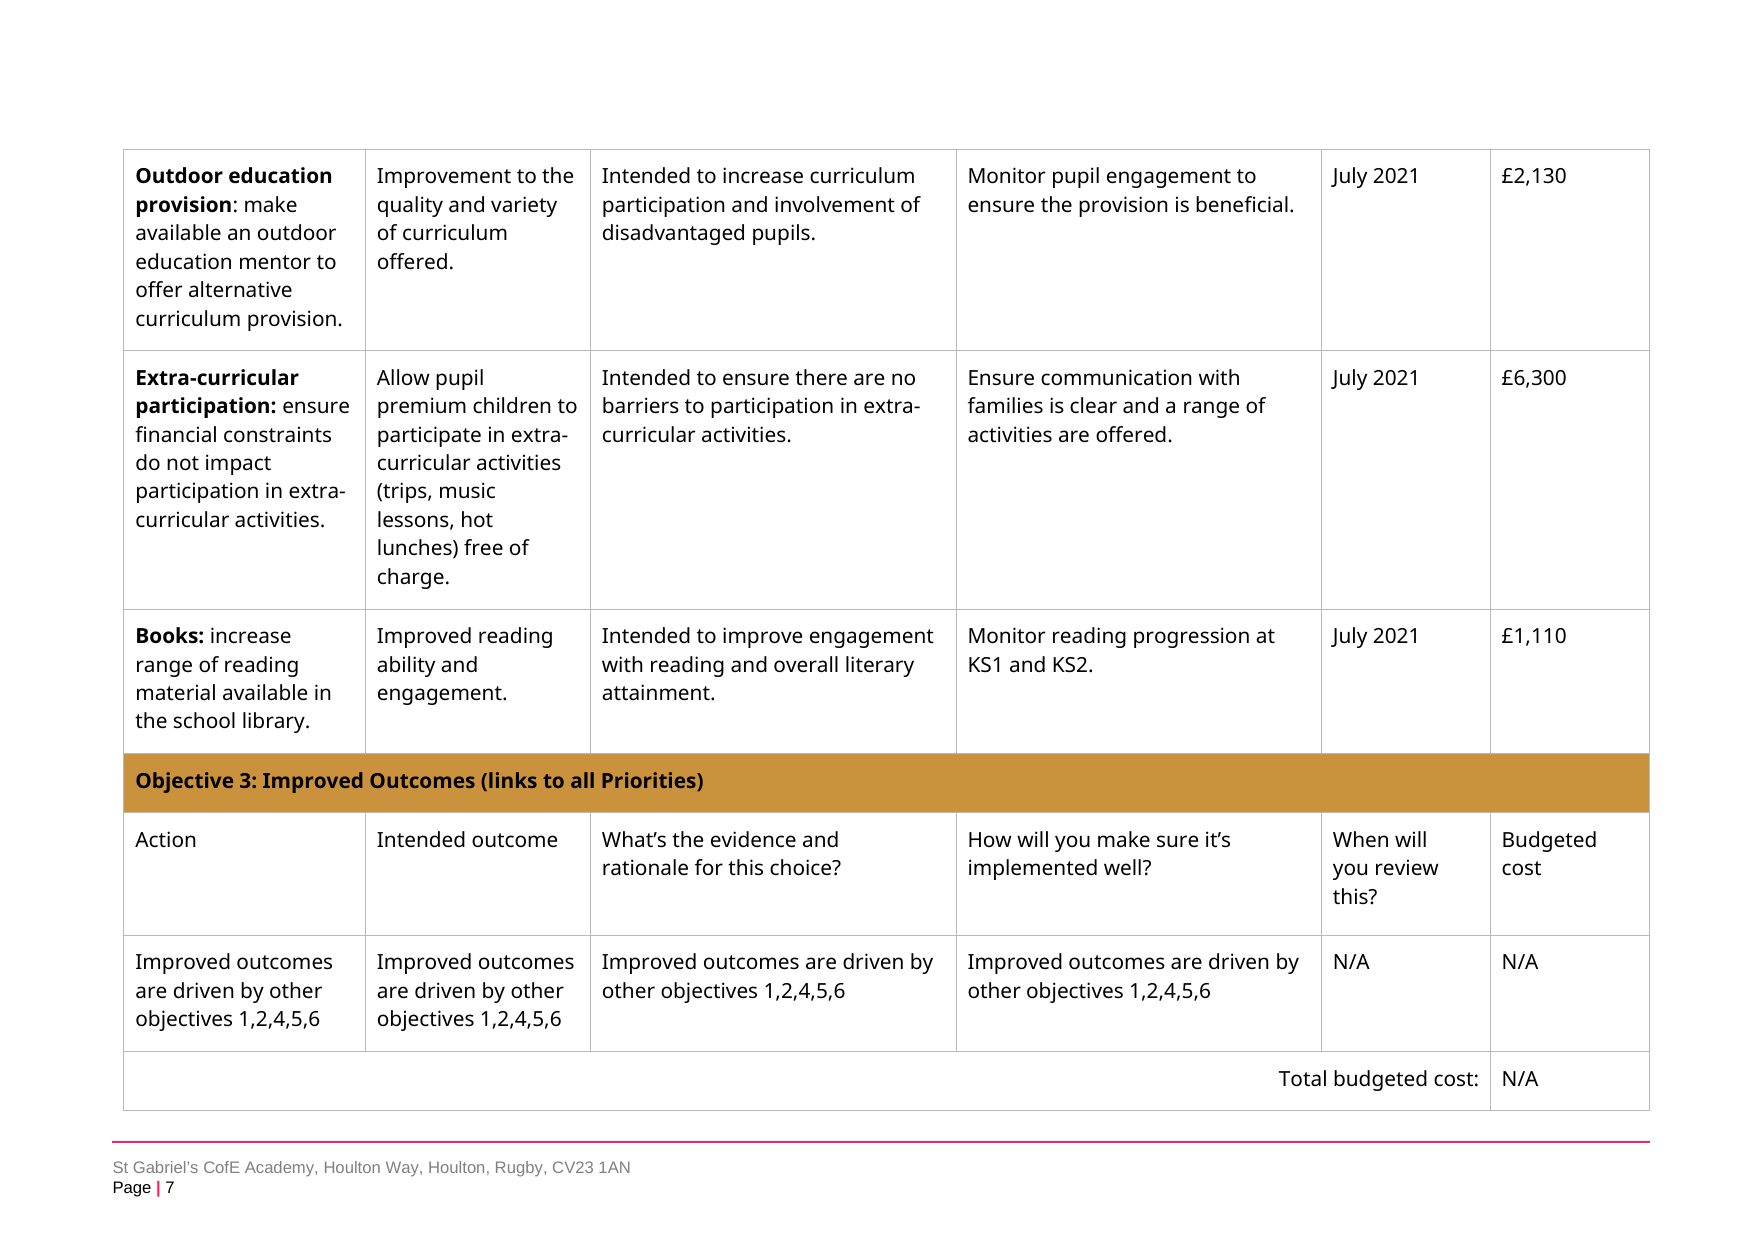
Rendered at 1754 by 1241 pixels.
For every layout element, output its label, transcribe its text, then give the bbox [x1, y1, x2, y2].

table_cell July 2021 [1322, 150, 1490, 350]
table_cell Allow pupil premium children to participate in extra-curricular activities (trips, music lessons, hot lunches) free of charge. [366, 351, 590, 608]
table_cell N/A [1491, 1052, 1649, 1110]
table_cell Ensure communication with families is clear and a range of activities are offered. [957, 351, 1321, 608]
table_cell Improved reading ability and engagement. [366, 610, 590, 753]
table_cell Budgeted cost [1491, 813, 1649, 935]
table_cell Extra-curricular participation: ensure financial constraints do not impact participation in extra-curricular activities. [124, 351, 365, 608]
table_cell Outdoor education provision: make available an outdoor education mentor to offer alternative curriculum provision. [124, 150, 365, 350]
table_cell £6,300 [1491, 351, 1649, 608]
table_cell Improved outcomes are driven by other objectives 1,2,4,5,6 [591, 936, 956, 1051]
table_cell Total budgeted cost: [124, 1052, 1490, 1110]
table_cell N/A [1491, 936, 1649, 1051]
table_cell Improved outcomes are driven by other objectives 1,2,4,5,6 [366, 936, 590, 1051]
table_cell Improved outcomes are driven by other objectives 1,2,4,5,6 [957, 936, 1321, 1051]
table_cell July 2021 [1322, 610, 1490, 753]
table_cell How will you make sure it’s implemented well? [957, 813, 1321, 935]
table_cell When will you review this? [1322, 813, 1490, 935]
table_cell Intended to ensure there are no barriers to participation in extra-curricular activities. [591, 351, 956, 608]
table_cell Books: increase range of reading material available in the school library. [124, 610, 365, 753]
table_cell Objective 3: Improved Outcomes (links to all Priorities) [124, 754, 1649, 812]
table_cell £2,130 [1491, 150, 1649, 350]
table_cell Intended to increase curriculum participation and involvement of disadvantaged pupils. [591, 150, 956, 350]
table_cell N/A [1322, 936, 1490, 1051]
table_cell What’s the evidence and rationale for this choice? [591, 813, 956, 935]
table_cell Improvement to the quality and variety of curriculum offered. [366, 150, 590, 350]
table_cell Monitor pupil engagement to ensure the provision is beneficial. [957, 150, 1321, 350]
table_cell Intended outcome [366, 813, 590, 935]
table_cell Action [124, 813, 365, 935]
table_cell Intended to improve engagement with reading and overall literary attainment. [591, 610, 956, 753]
table_cell £1,110 [1491, 610, 1649, 753]
table_cell Improved outcomes are driven by other objectives 1,2,4,5,6 [124, 936, 365, 1051]
table_cell Monitor reading progression at KS1 and KS2. [957, 610, 1321, 753]
table_cell July 2021 [1322, 351, 1490, 608]
